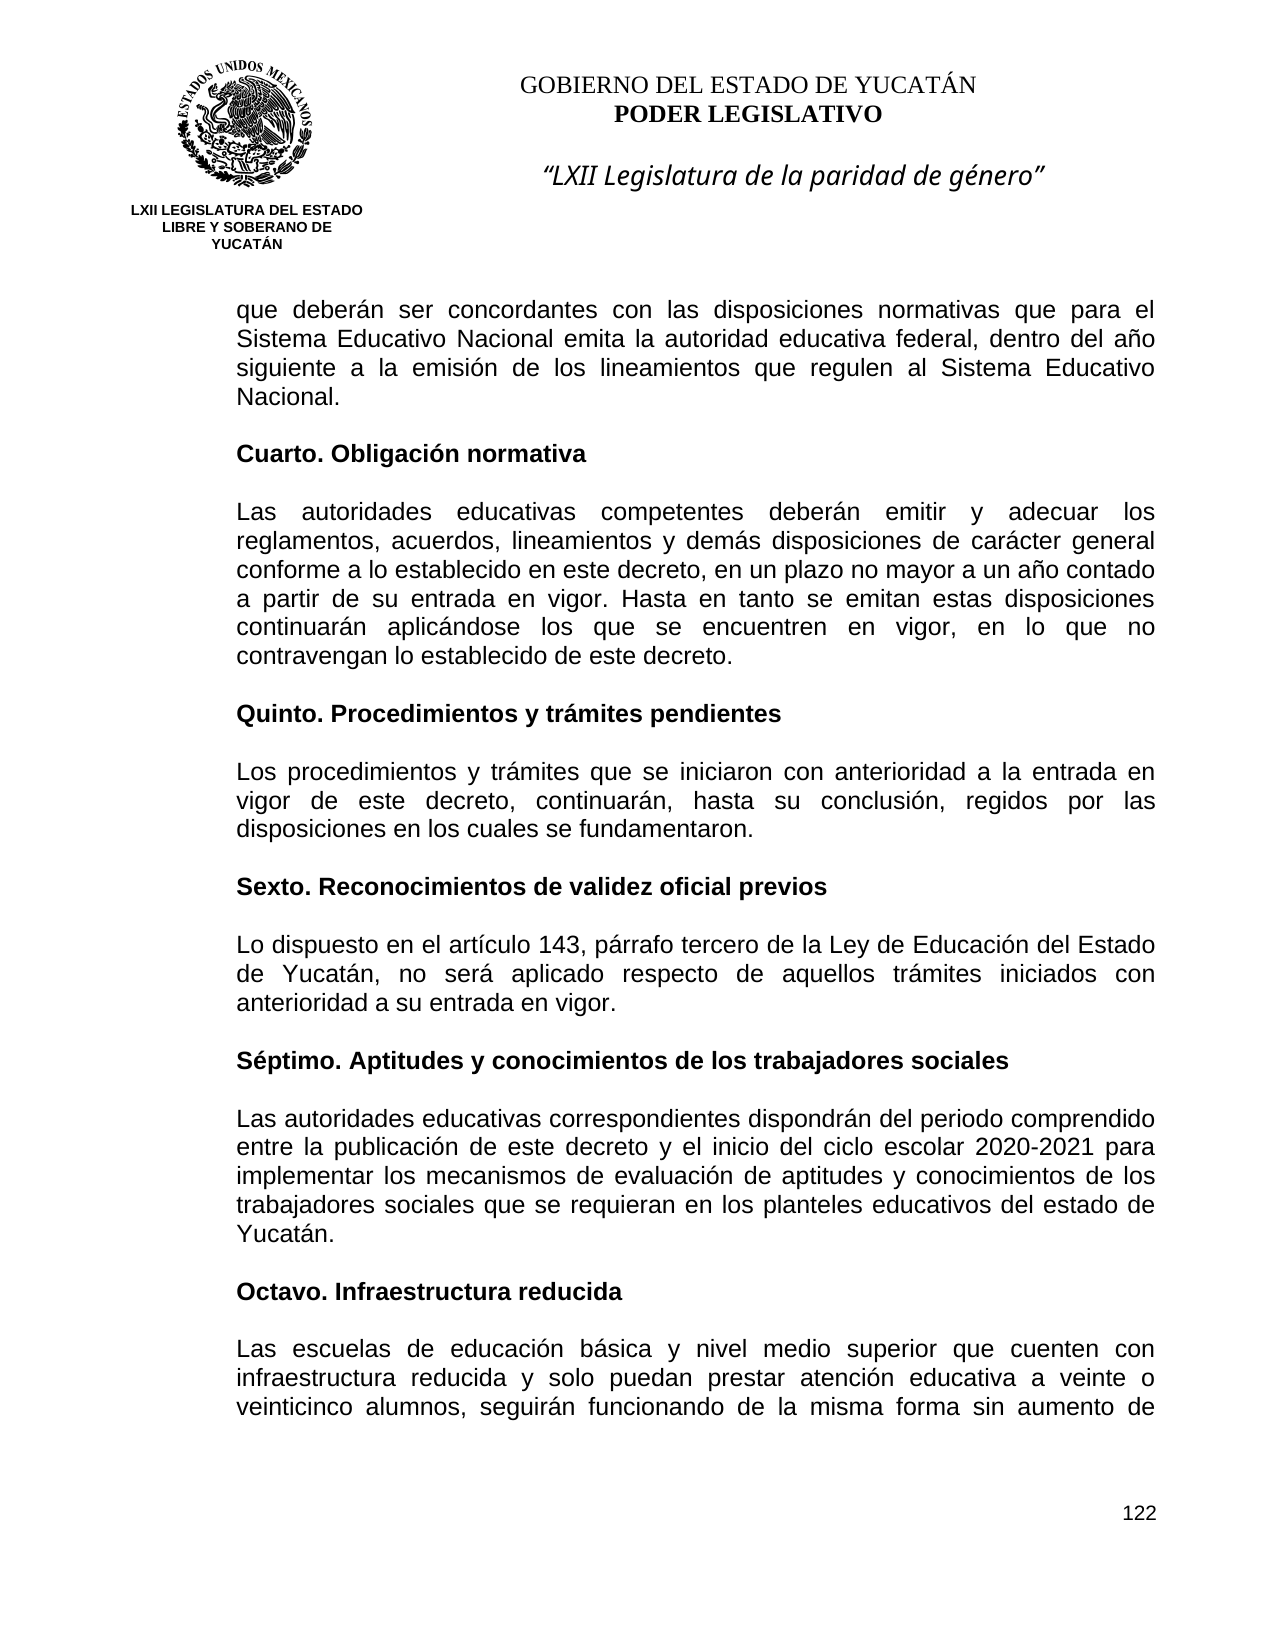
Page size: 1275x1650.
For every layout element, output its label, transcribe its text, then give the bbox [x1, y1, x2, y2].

text Quinto. Procedimientos y trámites pendientes [236, 699, 1157, 728]
text Sexto. Reconocimientos de validez oficial previos [236, 872, 1157, 901]
text Las autoridades educativas correspondientes dispondrán del periodo comprendido entre la publicación de este decreto y el inicio del ciclo escolar 2020-2021 para implementar los mecanismos de evaluación de aptitudes y conocimientos de los trabajadores sociales que se requieran en los planteles educativos del estado de Yucatán. [236, 1104, 1157, 1247]
text Séptimo. Aptitudes y conocimientos de los trabajadores sociales [236, 1046, 1157, 1074]
text Cuarto. Obligación normativa [236, 439, 1157, 468]
picture [144, 29, 345, 218]
text Octavo. Infraestructura reducida [236, 1277, 1157, 1305]
text Lo dispuesto en el artículo 143, párrafo tercero de la Ley de Educación del Estado de Yucatán, no será aplicado respecto de aquellos trámites iniciados con anterioridad a su entrada en vigor. [236, 930, 1157, 1017]
text Los procedimientos y trámites que se iniciaron con anterioridad a la entrada en vigor de este decreto, continuarán, hasta su conclusión, regidos por las disposiciones en los cuales se fundamentaron. [236, 757, 1157, 843]
text Las autoridades educativas competentes deberán emitir y adecuar los reglamentos, acuerdos, lineamientos y demás disposiciones de carácter general conforme a lo establecido en este decreto, en un plazo no mayor a un año contado a partir de su entrada en vigor. Hasta en tanto se emitan estas disposiciones continuarán aplicándose los que se encuentren en vigor, en lo que no contravengan lo establecido de este decreto. [236, 497, 1157, 670]
